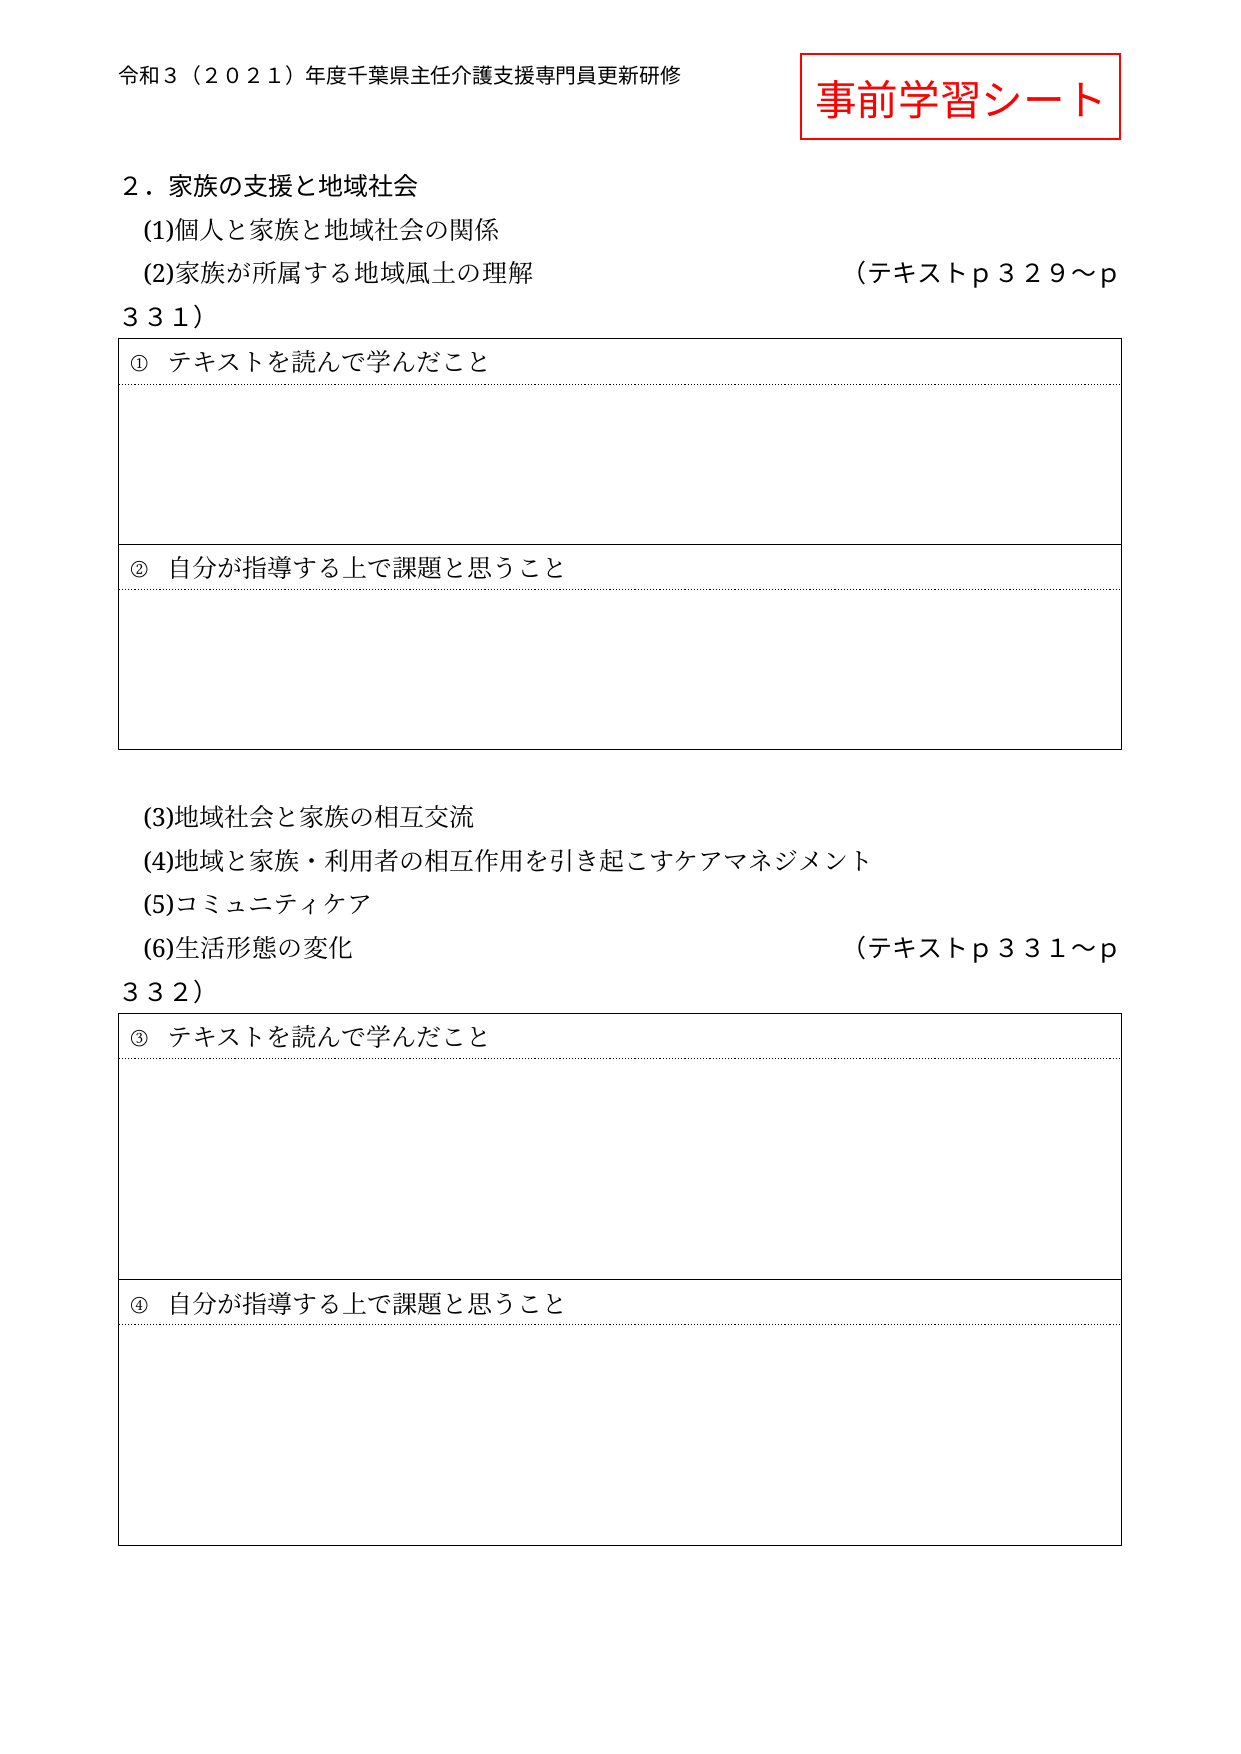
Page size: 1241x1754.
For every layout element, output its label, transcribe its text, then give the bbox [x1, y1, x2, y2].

table_cell [119, 589, 1121, 749]
text (2)家族が所属する地域風土の理解 （テキストｐ３２９～ｐ３３１） [118, 250, 1122, 338]
table_header テキストを読んで学んだこと [119, 339, 1121, 383]
table_header テキストを読んで学んだこと [119, 1014, 1121, 1058]
table_cell 自分が指導する上で課題と思うこと [119, 545, 1121, 589]
table_cell [119, 1324, 1121, 1545]
text (3)地域社会と家族の相互交流 [118, 794, 1122, 837]
text (4)地域と家族・利用者の相互作用を引き起こすケアマネジメント [118, 837, 1122, 881]
text (6)生活形態の変化 （テキストｐ３３１～ｐ３３２） [118, 925, 1122, 1012]
text (1)個人と家族と地域社会の関係 [118, 206, 1122, 250]
table_cell [119, 384, 1121, 544]
text ２．家族の支援と地域社会 [118, 163, 1122, 206]
text (5)コミュニティケア [118, 881, 1122, 925]
table_cell [119, 1058, 1121, 1279]
table_cell 自分が指導する上で課題と思うこと [119, 1280, 1121, 1324]
